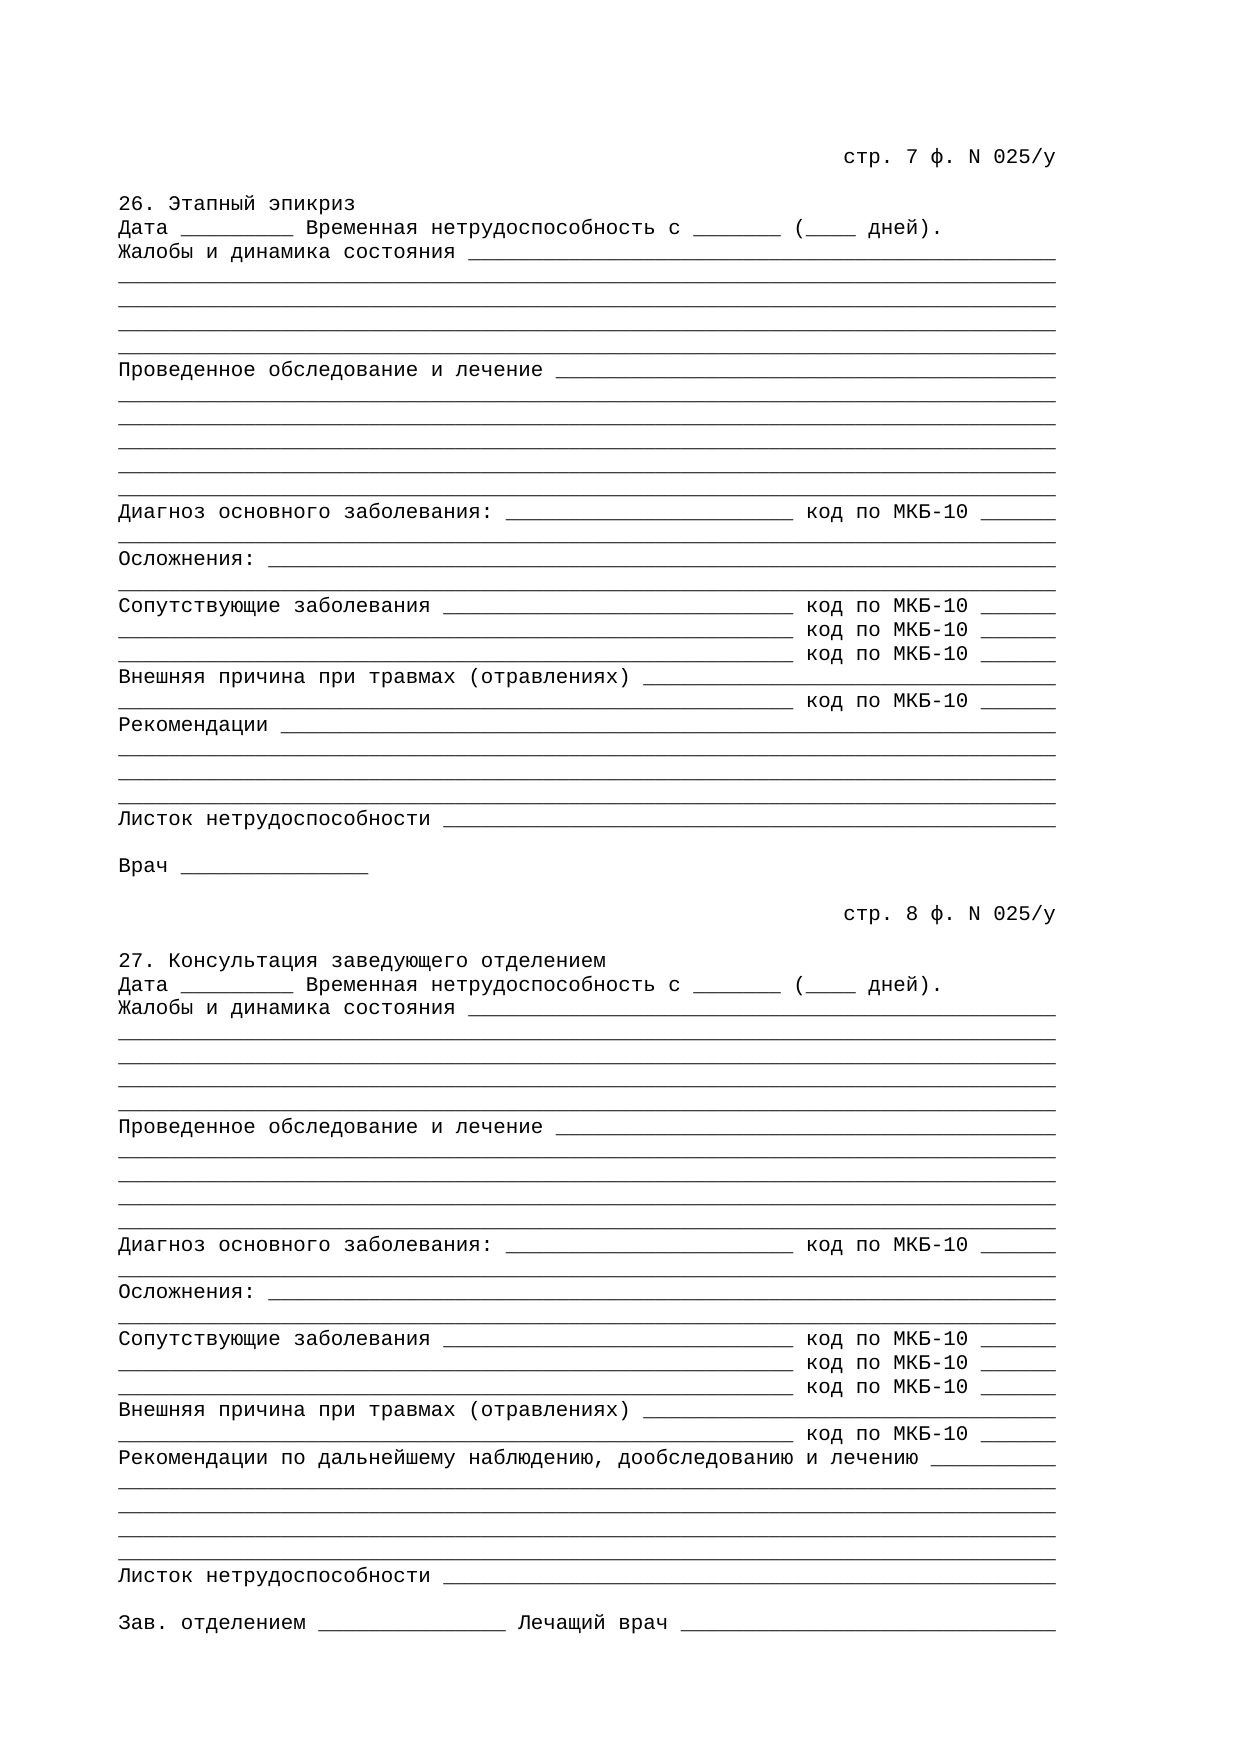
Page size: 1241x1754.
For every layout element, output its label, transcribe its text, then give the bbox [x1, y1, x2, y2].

text Сопутствующие заболевания ____________________________ код по МКБ-10 ______ [118, 1328, 1181, 1352]
text стр. 8 ф. N 025/у [118, 903, 1181, 926]
text Жалобы и динамика состояния _______________________________________________ [118, 997, 1181, 1021]
text ___________________________________________________________________________ [118, 1092, 1181, 1116]
text ___________________________________________________________________________ [118, 1305, 1181, 1328]
text Дата _________ Временная нетрудоспособность с _______ (____ дней). [118, 974, 1181, 997]
text Листок нетрудоспособности _________________________________________________ [118, 1565, 1181, 1588]
text ___________________________________________________________________________ [118, 524, 1181, 548]
text ______________________________________________________ код по МКБ-10 ______ [118, 1423, 1181, 1447]
text Сопутствующие заболевания ____________________________ код по МКБ-10 ______ [118, 595, 1181, 619]
text ___________________________________________________________________________ [118, 1139, 1181, 1163]
text ___________________________________________________________________________ [118, 1470, 1181, 1494]
text ___________________________________________________________________________ [118, 335, 1181, 359]
text ___________________________________________________________________________ [118, 784, 1181, 808]
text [118, 1541, 1181, 1565]
text Осложнения: _______________________________________________________________ [118, 1281, 1181, 1305]
text Рекомендации ______________________________________________________________ [118, 714, 1181, 737]
text Проведенное обследование и лечение ________________________________________ [118, 359, 1181, 383]
text ___________________________________________________________________________ [118, 383, 1181, 406]
text ___________________________________________________________________________ [118, 477, 1181, 501]
text Осложнения: _______________________________________________________________ [118, 548, 1181, 572]
text ______________________________________________________ код по МКБ-10 ______ [118, 1352, 1181, 1376]
text ___________________________________________________________________________ [118, 572, 1181, 595]
text ______________________________________________________ код по МКБ-10 ______ [118, 619, 1181, 643]
text ___________________________________________________________________________ [118, 1068, 1181, 1092]
text Жалобы и динамика состояния _______________________________________________ [118, 241, 1181, 264]
text ___________________________________________________________________________ [118, 430, 1181, 453]
text ___________________________________________________________________________ [118, 1187, 1181, 1210]
text Диагноз основного заболевания: _______________________ код по МКБ-10 ______ [118, 501, 1181, 524]
text 27. Консультация заведующего отделением [118, 950, 1181, 974]
text ___________________________________________________________________________ [118, 761, 1181, 784]
text ___________________________________________________________________________ [118, 1163, 1181, 1187]
text ___________________________________________________________________________ [118, 264, 1181, 288]
text ___________________________________________________________________________ [118, 1518, 1181, 1541]
text ______________________________________________________ код по МКБ-10 ______ [118, 643, 1181, 666]
text Внешняя причина при травмах (отравлениях) _________________________________ [118, 666, 1181, 690]
text 26. Этапный эпикриз [118, 193, 1181, 217]
text ___________________________________________________________________________ [118, 312, 1181, 335]
text ___________________________________________________________________________ [118, 1257, 1181, 1281]
text Врач _______________ [118, 856, 1181, 879]
text ___________________________________________________________________________ [118, 406, 1181, 430]
text ___________________________________________________________________________ [118, 1021, 1181, 1045]
text ___________________________________________________________________________ [118, 1210, 1181, 1234]
text ___________________________________________________________________________ [118, 1045, 1181, 1068]
text Диагноз основного заболевания: _______________________ код по МКБ-10 ______ [118, 1234, 1181, 1257]
text ___________________________________________________________________________ [118, 737, 1181, 761]
text стр. 7 ф. N 025/у [118, 146, 1181, 170]
text Рекомендации по дальнейшему наблюдению, дообследованию и лечению __________ [118, 1447, 1181, 1470]
text ___________________________________________________________________________ [118, 1494, 1181, 1518]
text Проведенное обследование и лечение ________________________________________ [118, 1116, 1181, 1139]
text Дата _________ Временная нетрудоспособность с _______ (____ дней). [118, 217, 1181, 241]
text ___________________________________________________________________________ [118, 288, 1181, 312]
text ______________________________________________________ код по МКБ-10 ______ [118, 1376, 1181, 1399]
text ______________________________________________________ код по МКБ-10 ______ [118, 690, 1181, 714]
text ___________________________________________________________________________ [118, 453, 1181, 477]
text Внешняя причина при травмах (отравлениях) _________________________________ [118, 1399, 1181, 1423]
text Листок нетрудоспособности _________________________________________________ [118, 808, 1181, 832]
text Зав. отделением _______________ Лечащий врач ______________________________ [118, 1612, 1181, 1636]
